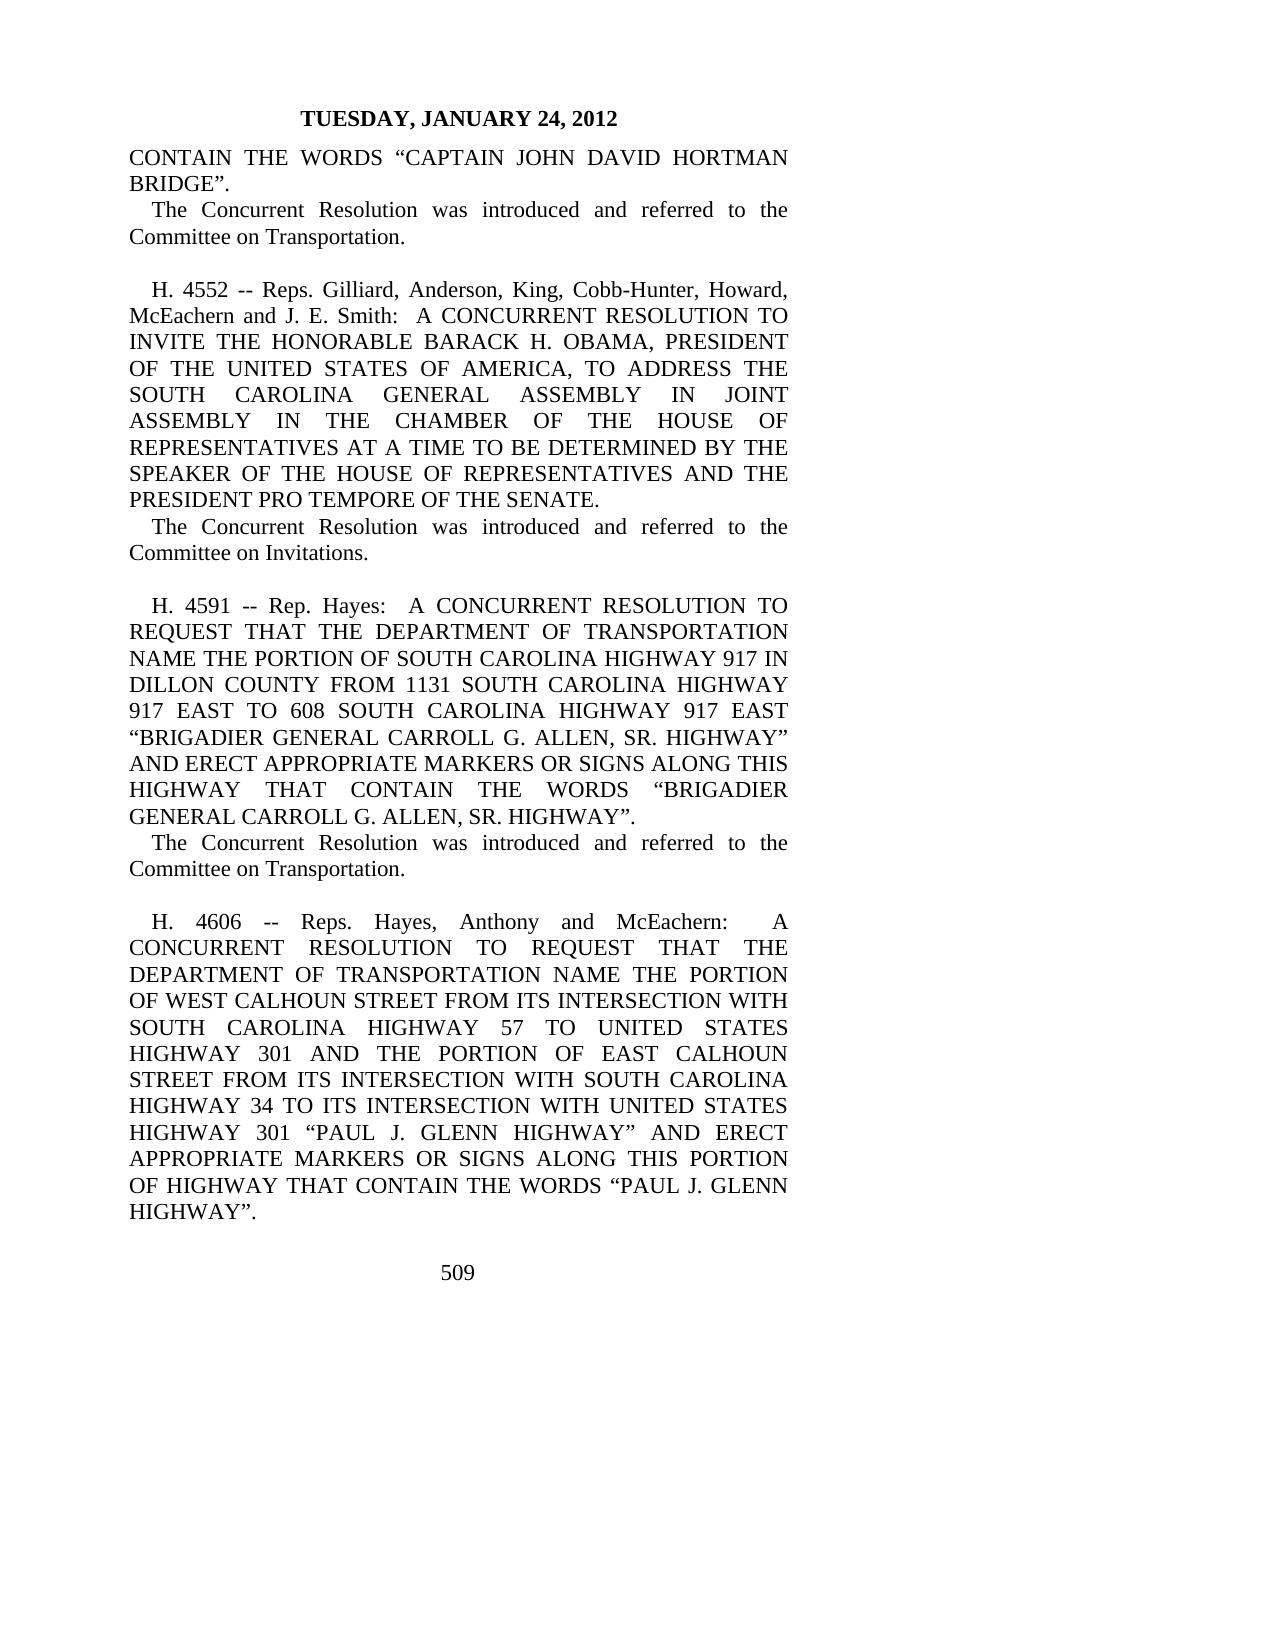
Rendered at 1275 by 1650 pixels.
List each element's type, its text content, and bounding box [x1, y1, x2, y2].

text H. 4606 -- Reps. Hayes, Anthony and McEachern: A CONCURRENT RESOLUTION TO REQUEST THAT THE DEPARTMENT OF TRANSPORTATION NAME THE PORTION OF WEST CALHOUN STREET FROM ITS INTERSECTION WITH SOUTH CAROLINA HIGHWAY 57 TO UNITED STATES HIGHWAY 301 AND THE PORTION OF EAST CALHOUN STREET FROM ITS INTERSECTION WITH SOUTH CAROLINA HIGHWAY 34 TO ITS INTERSECTION WITH UNITED STATES HIGHWAY 301 “PAUL J. GLENN HIGHWAY” AND ERECT APPROPRIATE MARKERS OR SIGNS ALONG THIS PORTION OF HIGHWAY THAT CONTAIN THE WORDS “PAUL J. GLENN HIGHWAY”. [129, 908, 789, 1224]
text The Concurrent Resolution was introduced and referred to the Committee on Transportation. [129, 197, 789, 249]
text The Concurrent Resolution was introduced and referred to the Committee on Invitations. [129, 513, 789, 566]
text H. 4552 -- Reps. Gilliard, Anderson, King, Cobb-Hunter, Howard, McEachern and J. E. Smith: A CONCURRENT RESOLUTION TO INVITE THE HONORABLE BARACK H. OBAMA, PRESIDENT OF THE UNITED STATES OF AMERICA, TO ADDRESS THE SOUTH CAROLINA GENERAL ASSEMBLY IN JOINT ASSEMBLY IN THE CHAMBER OF THE HOUSE OF REPRESENTATIVES AT A TIME TO BE DETERMINED BY THE SPEAKER OF THE HOUSE OF REPRESENTATIVES AND THE PRESIDENT PRO TEMPORE OF THE SENATE. [129, 276, 789, 513]
text H. 4591 -- Rep. Hayes: A CONCURRENT RESOLUTION TO REQUEST THAT THE DEPARTMENT OF TRANSPORTATION NAME THE PORTION OF SOUTH CAROLINA HIGHWAY 917 IN DILLON COUNTY FROM 1131 SOUTH CAROLINA HIGHWAY 917 EAST TO 608 SOUTH CAROLINA HIGHWAY 917 EAST “BRIGADIER GENERAL CARROLL G. ALLEN, SR. HIGHWAY” AND ERECT APPROPRIATE MARKERS OR SIGNS ALONG THIS HIGHWAY THAT CONTAIN THE WORDS “BRIGADIER GENERAL CARROLL G. ALLEN, SR. HIGHWAY”. [129, 592, 789, 829]
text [129, 144, 789, 197]
text The Concurrent Resolution was introduced and referred to the Committee on Transportation. [129, 829, 789, 882]
